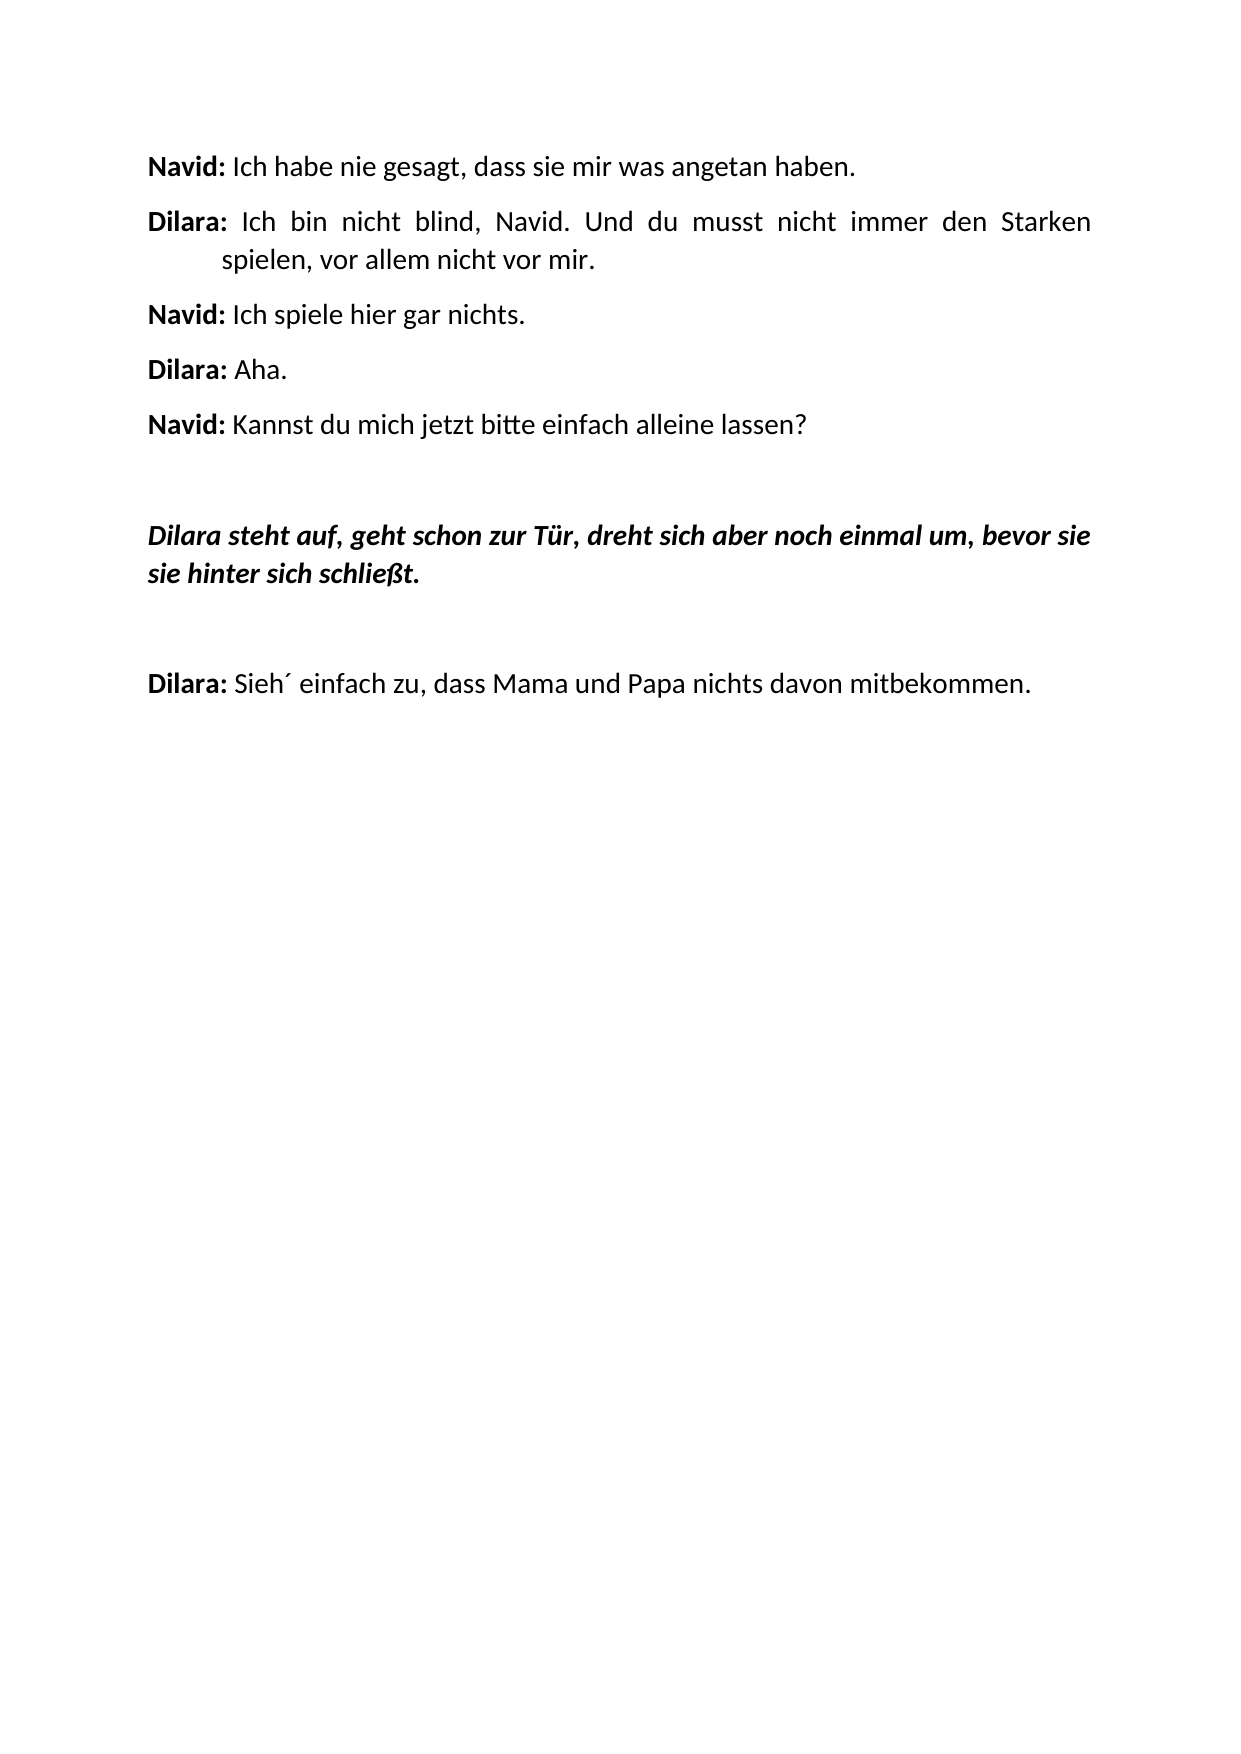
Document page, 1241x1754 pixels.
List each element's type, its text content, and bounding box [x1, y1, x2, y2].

text Navid: Ich spiele hier gar nichts. [148, 296, 1093, 332]
text Navid: Kannst du mich jetzt bitte einfach alleine lassen? [148, 406, 1093, 442]
text Dilara: Aha. [148, 351, 1093, 387]
text Dilara: Ich bin nicht blind, Navid. Und du musst nicht immer den Starken spielen, vor allem nicht vor mir. [148, 203, 1093, 277]
text Dilara steht auf, geht schon zur Tür, dreht sich aber noch einmal um, bevor sie sie hinter sich schließt. [148, 517, 1093, 591]
text Dilara: Sieh´ einfach zu, dass Mama und Papa nichts davon mitbekommen. [148, 665, 1093, 701]
text Navid: Ich habe nie gesagt, dass sie mir was angetan haben. [148, 148, 1093, 183]
